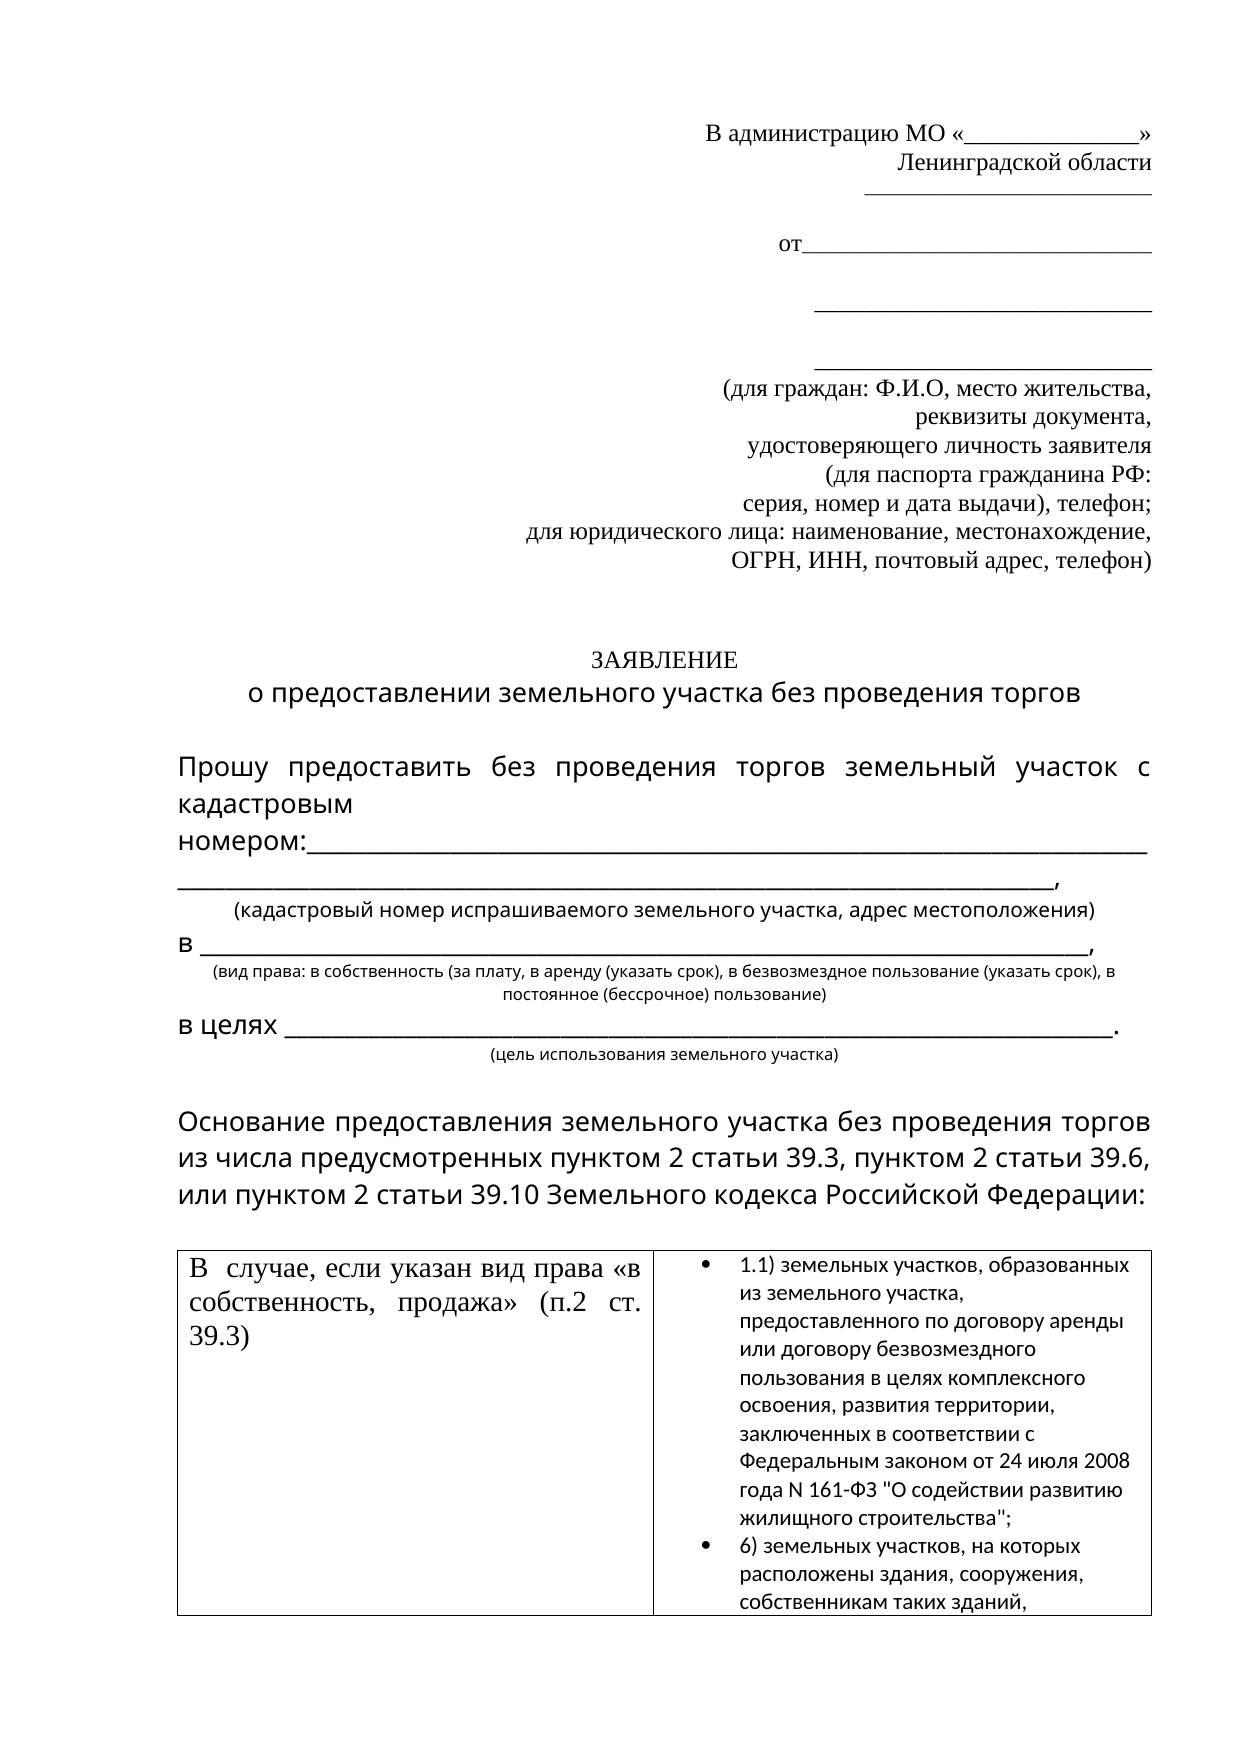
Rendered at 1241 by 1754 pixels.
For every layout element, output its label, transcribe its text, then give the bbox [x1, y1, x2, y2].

text Прошу предоставить без проведения торгов земельный участок с кадастровым номером:_______________________________________________________________________________________________________________________________________________, [177, 747, 1152, 895]
text для юридического лица: наименование, местонахождение, [177, 516, 1152, 545]
text (цель использования земельного участка) [177, 1042, 1152, 1065]
text В администрацию МО «______________» [177, 118, 1152, 147]
text реквизиты документа, [177, 401, 1152, 430]
text от____________________________ [177, 228, 1152, 258]
text серия, номер и дата выдачи), телефон; [177, 488, 1152, 516]
text в __________________________________________________________________________, [177, 923, 1152, 960]
text о предоставлении земельного участка без проведения торгов [177, 673, 1152, 710]
text _______________________ [177, 176, 1152, 199]
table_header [654, 1251, 1151, 1615]
text ___________________________ [177, 286, 1152, 315]
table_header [178, 1251, 653, 1615]
text удостоверяющего личность заявителя [177, 430, 1152, 459]
text (кадастровый номер испрашиваемого земельного участка, адрес местоположения) [177, 895, 1152, 923]
text ОГРН, ИНН, почтовый адрес, телефон) [177, 545, 1152, 574]
text (для граждан: Ф.И.О, место жительства, [177, 373, 1152, 401]
text (для паспорта гражданина РФ: [177, 459, 1152, 488]
text ЗАЯВЛЕНИЕ [177, 645, 1152, 673]
text (вид права: в собственность (за плату, в аренду (указать срок), в безвозмездное пользование (указать срок), в постоянное (бессрочное) пользование) [177, 960, 1152, 1006]
text ___________________________ [177, 344, 1152, 373]
text Основание предоставления земельного участка без проведения торгов из числа предусмотренных пунктом 2 статьи 39.3, пунктом 2 статьи 39.6, или пунктом 2 статьи 39.10 Земельного кодекса Российской Федерации: [177, 1102, 1152, 1213]
text Ленинградской области [177, 147, 1152, 176]
text в целях _____________________________________________________________________. [177, 1006, 1152, 1042]
